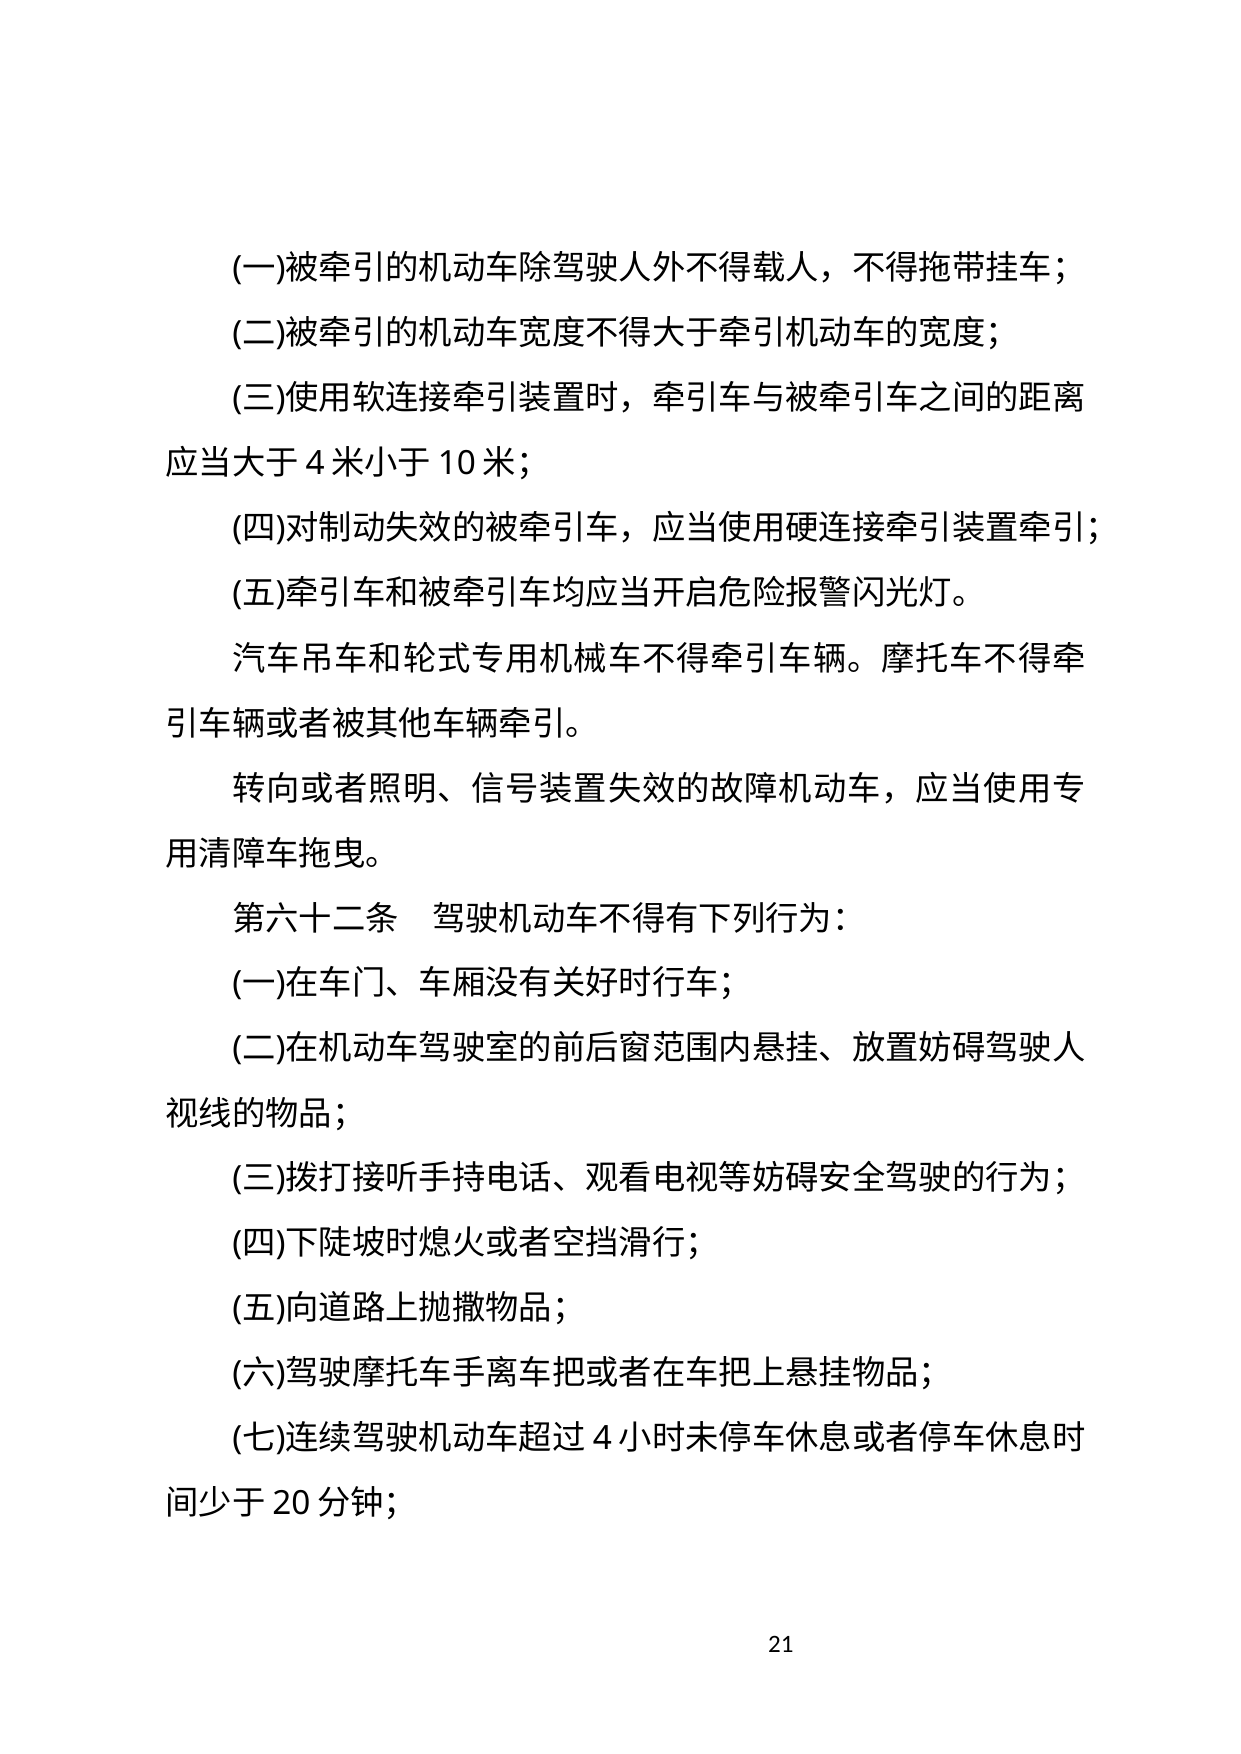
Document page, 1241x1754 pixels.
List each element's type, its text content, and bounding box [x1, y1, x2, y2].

text 转向或者照明、信号装置失效的故障机动车，应当使用专用清障车拖曳。 [165, 753, 1087, 883]
text (七)连续驾驶机动车超过4小时未停车休息或者停车休息时间少于20分钟； [165, 1403, 1087, 1533]
text (五)向道路上抛撒物品； [165, 1273, 1087, 1338]
text (三)拨打接听手持电话、观看电视等妨碍安全驾驶的行为； [165, 1143, 1087, 1208]
text (五)牵引车和被牵引车均应当开启危险报警闪光灯。 [165, 558, 1087, 623]
text (二)被牵引的机动车宽度不得大于牵引机动车的宽度； [165, 298, 1087, 363]
text (四)对制动失效的被牵引车，应当使用硬连接牵引装置牵引； [165, 493, 1087, 558]
text 第六十二条 驾驶机动车不得有下列行为： [165, 883, 1087, 948]
text (四)下陡坡时熄火或者空挡滑行； [165, 1208, 1087, 1273]
text (一)被牵引的机动车除驾驶人外不得载人，不得拖带挂车； [165, 233, 1087, 298]
text 汽车吊车和轮式专用机械车不得牵引车辆。摩托车不得牵引车辆或者被其他车辆牵引。 [165, 623, 1087, 753]
text (一)在车门、车厢没有关好时行车； [165, 948, 1087, 1013]
text (六)驾驶摩托车手离车把或者在车把上悬挂物品； [165, 1338, 1087, 1403]
text (三)使用软连接牵引装置时，牵引车与被牵引车之间的距离应当大于4米小于10米； [165, 363, 1087, 493]
text (二)在机动车驾驶室的前后窗范围内悬挂、放置妨碍驾驶人视线的物品； [165, 1013, 1087, 1143]
